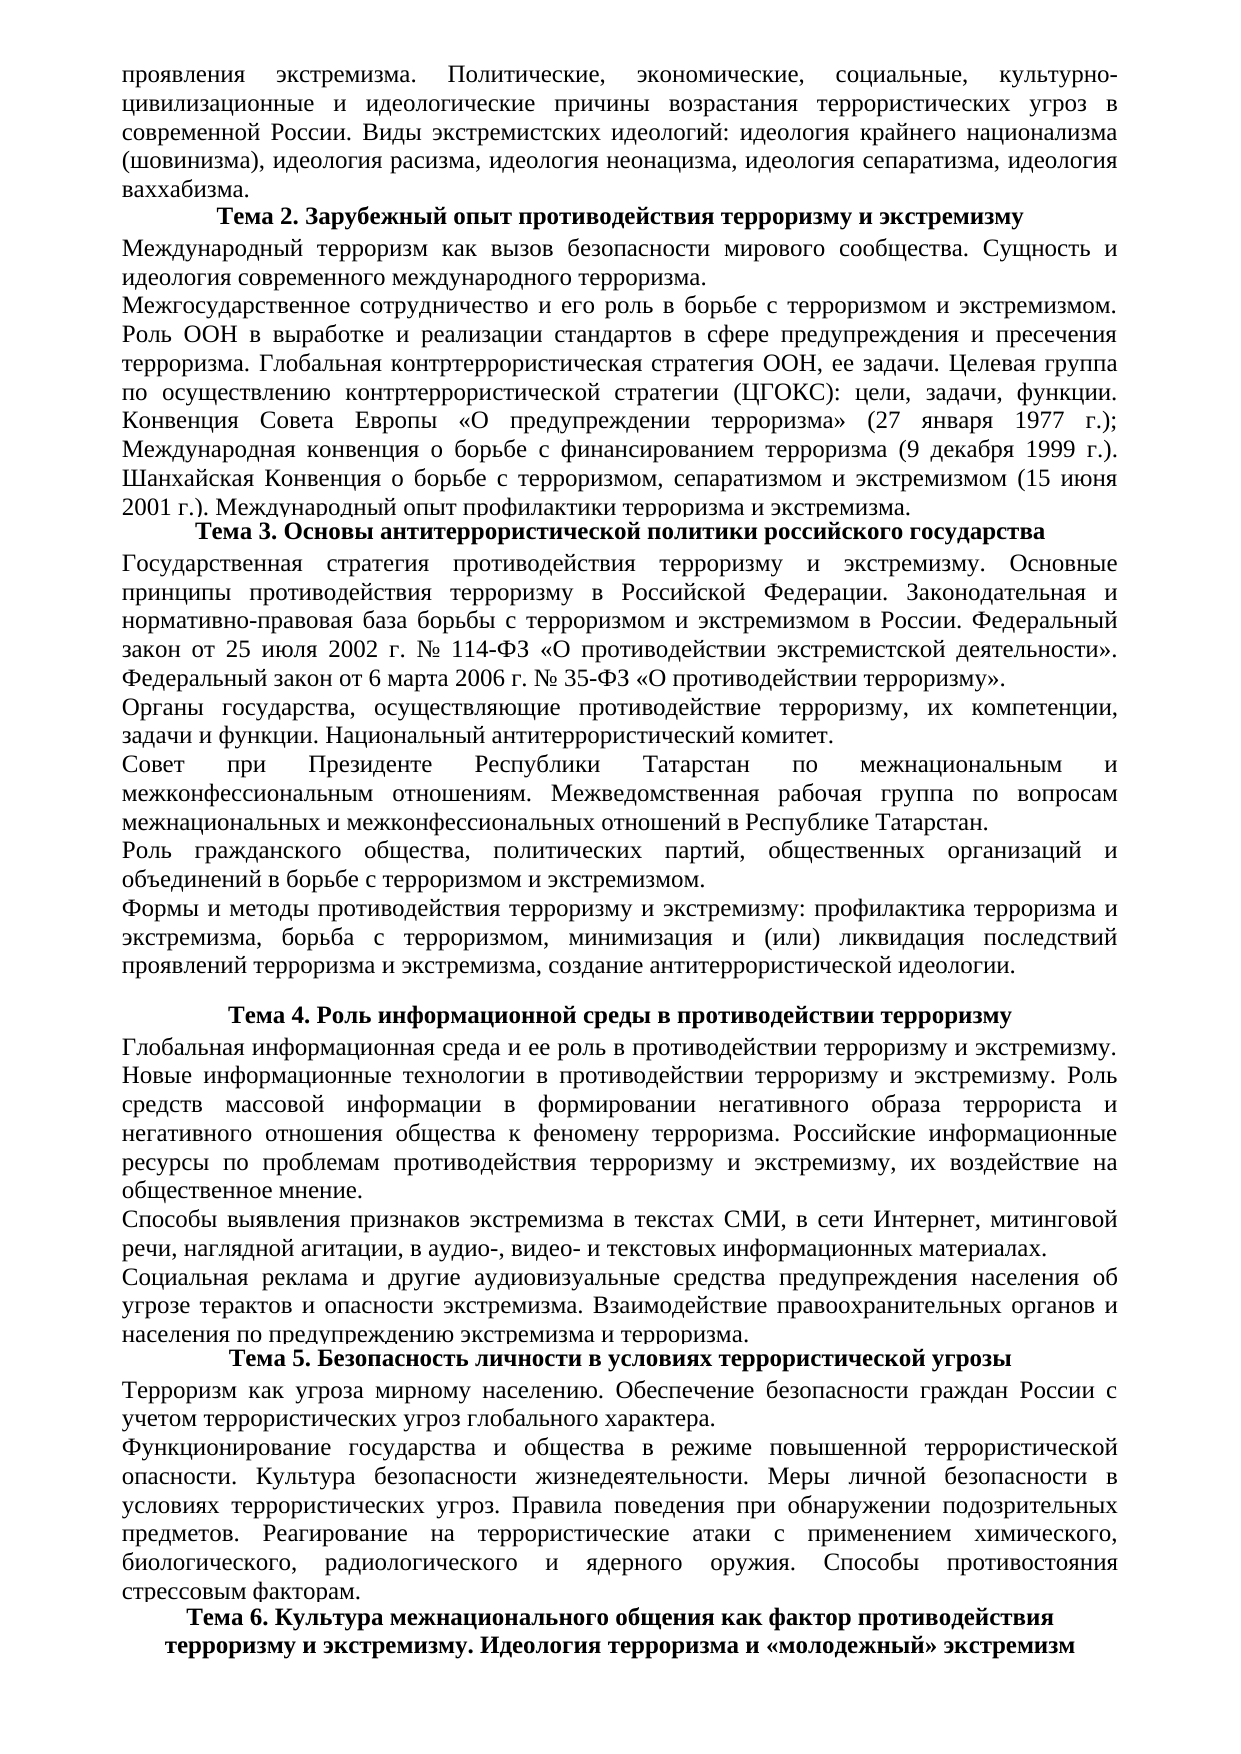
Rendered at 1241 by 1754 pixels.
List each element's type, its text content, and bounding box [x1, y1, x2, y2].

table_cell Тема 4. Роль информационной среды в противодействии терроризму [118, 1000, 1122, 1032]
table_cell Тема 3. Основы антитеррористической политики российского государства [118, 516, 1122, 548]
table_cell Тема 6. Культура межнационального общения как фактор противодействия терроризму и экстремизму. Идеология терроризма и «молодежный» экстремизм [118, 1602, 1122, 1662]
table_cell Государственная стратегия противодействия терроризму и экстремизму. Основные принципы противодействия терроризму в Российской Федерации. Законодательная и нормативно-правовая база борьбы с терроризмом и экстремизмом в России. Федеральный закон от 25 июля 2002 г. № 114-ФЗ «О противодействии экстремистской деятельности». Федеральный закон от 6 марта 2006 г. № 35-ФЗ «О противодействии терроризму». Органы государства, осуществляющие противодействие терроризму, их компетенции, задачи и функции. Национальный антитеррористический комитет. Совет при Президенте Республики Татарстан по межнациональным и межконфессиональным отношениям. Межведомственная рабочая группа по вопросам межнациональных и межконфессиональных отношений в Республике Татарстан. Роль гражданского общества, политических партий, общественных организаций и объединений в борьбе с терроризмом и экстремизмом. Формы и методы противодействия терроризму и экстремизму: профилактика терроризма и экстремизма, борьба с терроризмом, минимизация и (или) ликвидация последствий проявлений терроризма и экстремизма, создание антитеррористической идеологии. [118, 548, 1122, 1000]
table_cell Терроризм как угроза мирному населению. Обеспечение безопасности граждан России с учетом террористических угроз глобального характера. Функционирование государства и общества в режиме повышенной террористической опасности. Культура безопасности жизнедеятельности. Меры личной безопасности в условиях террористических угроз. Правила поведения при обнаружении подозрительных предметов. Реагирование на террористические атаки с применением химического, биологического, радиологического и ядерного оружия. Способы противостояния стрессовым факторам. [118, 1375, 1122, 1602]
table_cell Международный терроризм как вызов безопасности мирового сообщества. Сущность и идеология современного международного терроризма. Межгосударственное сотрудничество и его роль в борьбе с терроризмом и экстремизмом. Роль ООН в выработке и реализации стандартов в сфере предупреждения и пресечения терроризма. Глобальная контртеррористическая стратегия ООН, ее задачи. Целевая группа по осуществлению контртеррористической стратегии (ЦГОКС): цели, задачи, функции. Конвенция Совета Европы «О предупреждении терроризма» (27 января 1977 г.); Международная конвенция о борьбе с финансированием терроризма (9 декабря 1999 г.). Шанхайская Конвенция о борьбе с терроризмом, сепаратизмом и экстремизмом (15 июня 2001 г.). Международный опыт профилактики терроризма и экстремизма. [118, 233, 1122, 516]
table_cell Тема 5. Безопасность личности в условиях террористической угрозы [118, 1343, 1122, 1375]
table_cell Глобальная информационная среда и ее роль в противодействии терроризму и экстремизму. Новые информационные технологии в противодействии терроризму и экстремизму. Роль средств массовой информации в формировании негативного образа террориста и негативного отношения общества к феномену терроризма. Российские информационные ресурсы по проблемам противодействия терроризму и экстремизму, их воздействие на общественное мнение. Способы выявления признаков экстремизма в текстах СМИ, в сети Интернет, митинговой речи, наглядной агитации, в аудио-, видео- и текстовых информационных материалах. Социальная реклама и другие аудиовизуальные средства предупреждения населения об угрозе терактов и опасности экстремизма. Взаимодействие правоохранительных органов и населения по предупреждению экстремизма и терроризма. [118, 1032, 1122, 1343]
table_cell Тема 2. Зарубежный опыт противодействия терроризму и экстремизму [118, 201, 1122, 233]
table_header проявления экстремизма. Политические, экономические, социальные, культурно- цивилизационные и идеологические причины возрастания террористических угроз в современной России. Виды экстремистских идеологий: идеология крайнего национализма (шовинизма), идеология расизма, идеология неонацизма, идеология сепаратизма, идеология ваххабизма. [118, 59, 1122, 201]
